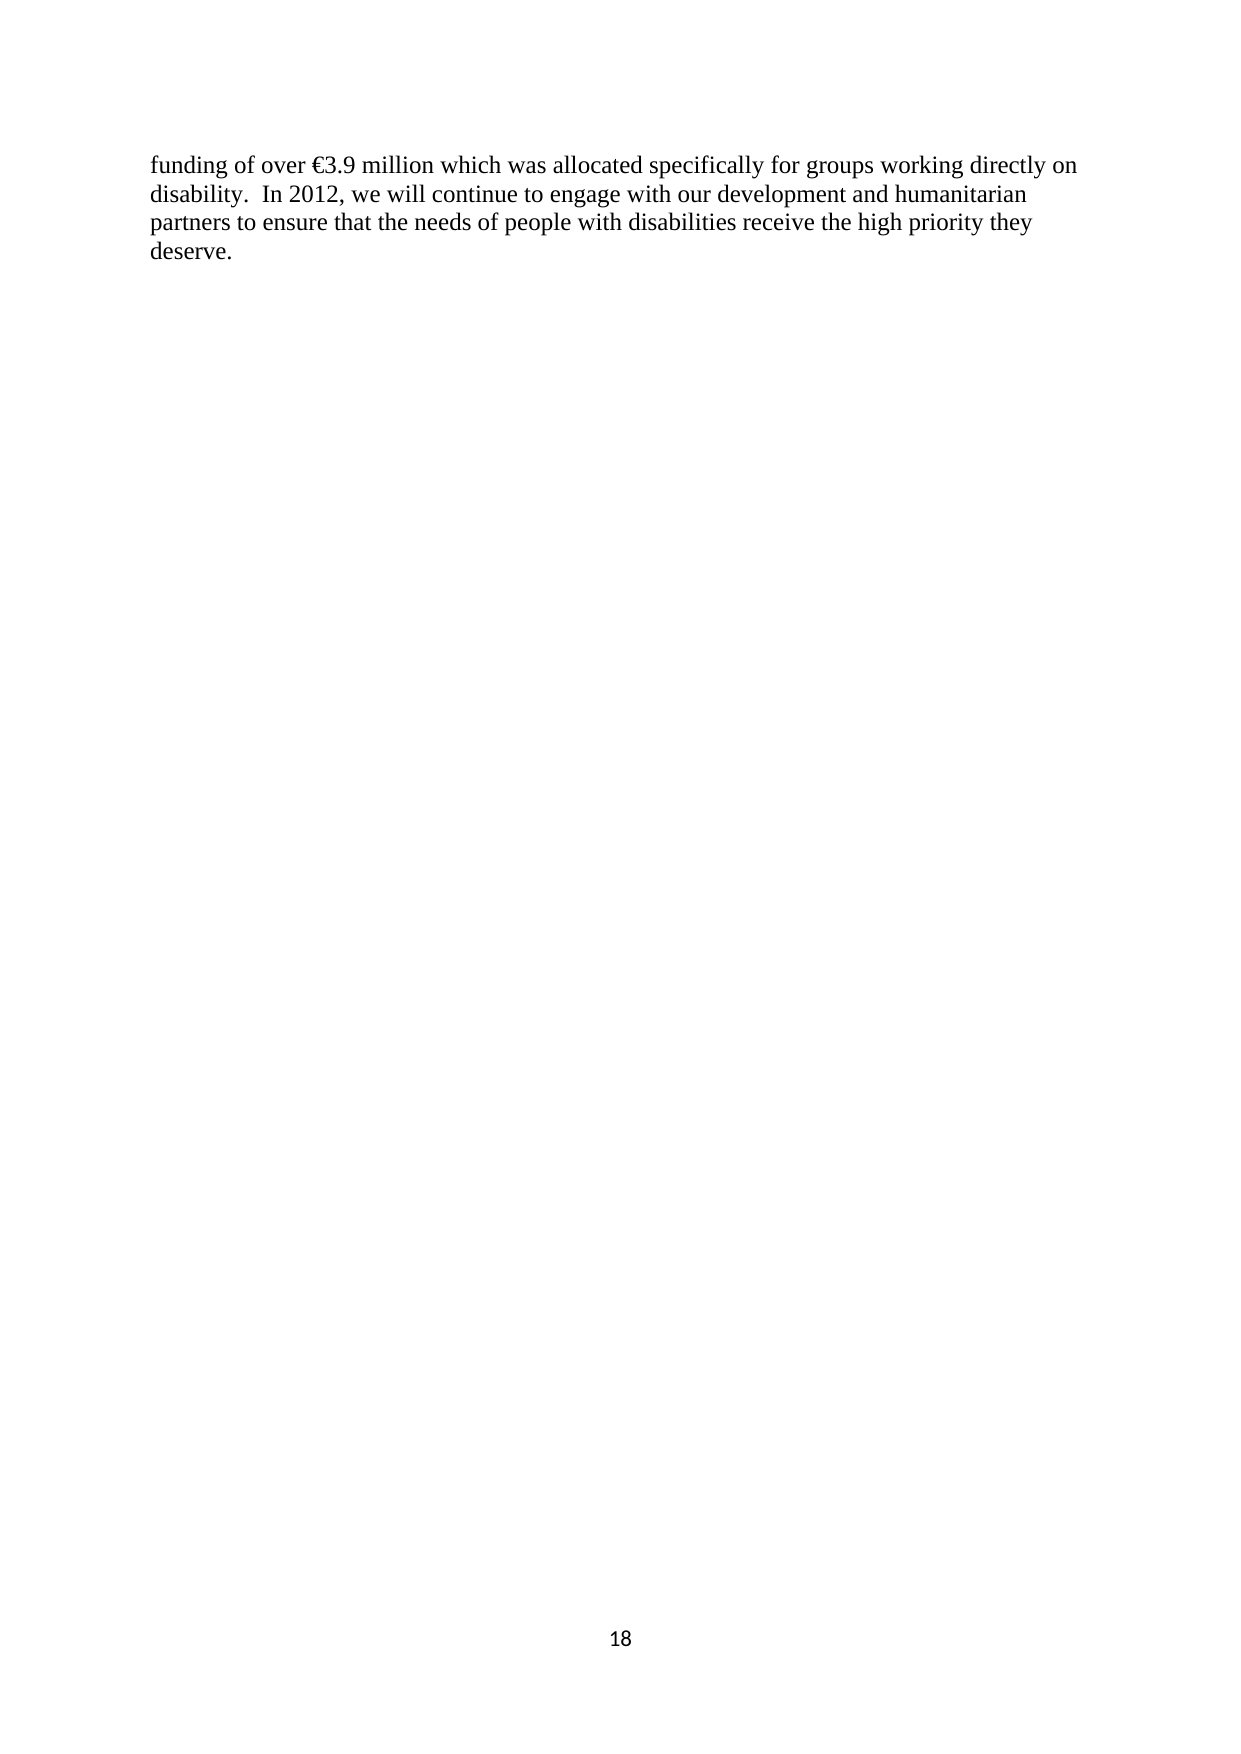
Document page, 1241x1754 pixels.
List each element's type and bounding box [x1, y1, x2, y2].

text [150, 150, 1090, 265]
